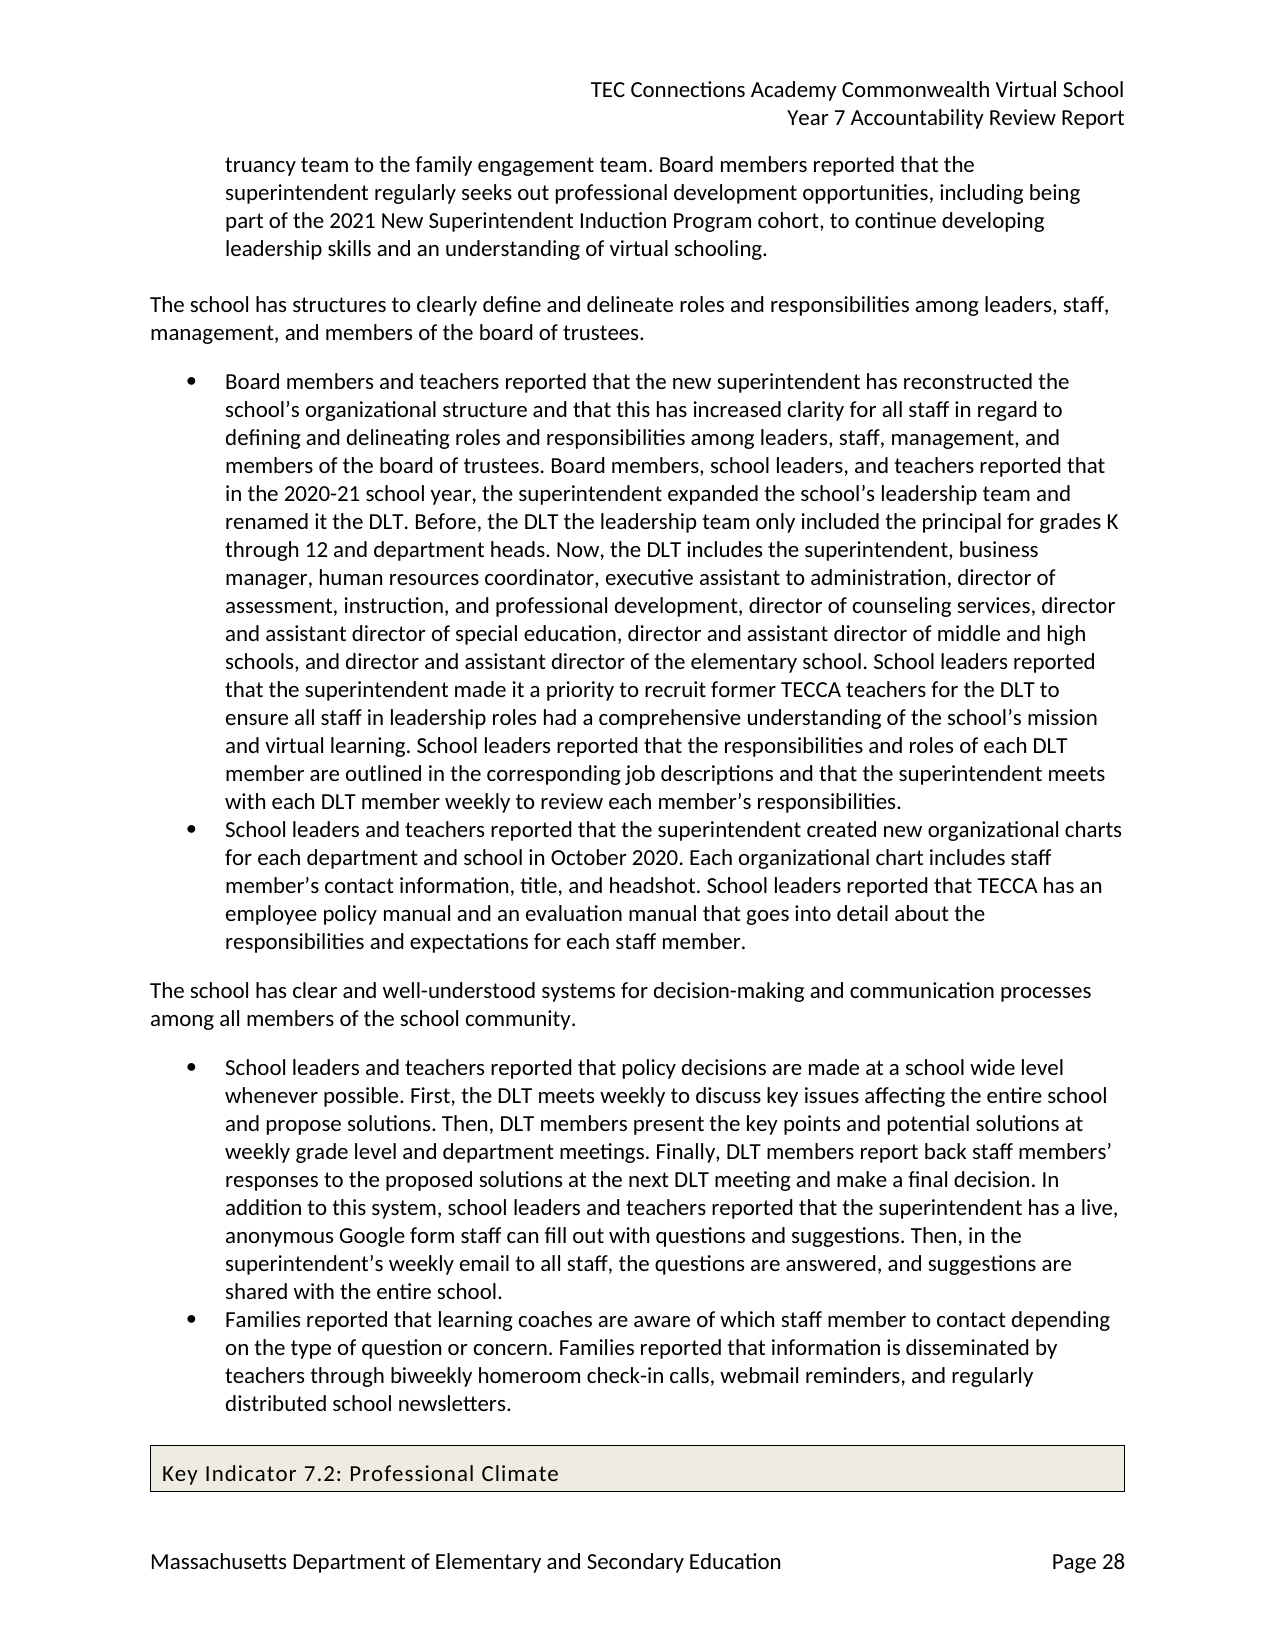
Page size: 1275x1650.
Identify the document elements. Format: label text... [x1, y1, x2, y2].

list School leaders and teachers reported that the superintendent created new organizational charts for each department and school in October 2020. Each organizational chart includes staff member’s contact information, title, and headshot. School leaders reported that TECCA has an employee policy manual and an evaluation manual that goes into detail about the responsibilities and expectations for each staff member. [187, 815, 1125, 955]
text The school has structures to clearly define and delineate roles and responsibilities among leaders, staff, management, and members of the board of trustees. [150, 290, 1125, 346]
list Families reported that learning coaches are aware of which staff member to contact depending on the type of question or concern. Families reported that information is disseminated by teachers through biweekly homeroom check-in calls, webmail reminders, and regularly distributed school newsletters. [187, 1305, 1125, 1417]
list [187, 150, 1125, 262]
table_header Key Indicator 7.2: Professional Climate [151, 1446, 1124, 1491]
list School leaders and teachers reported that policy decisions are made at a school wide level whenever possible. First, the DLT meets weekly to discuss key issues affecting the entire school and propose solutions. Then, DLT members present the key points and potential solutions at weekly grade level and department meetings. Finally, DLT members report back staff members’ responses to the proposed solutions at the next DLT meeting and make a final decision. In addition to this system, school leaders and teachers reported that the superintendent has a live, anonymous Google form staff can fill out with questions and suggestions. Then, in the superintendent’s weekly email to all staff, the questions are answered, and suggestions are shared with the entire school. [187, 1053, 1125, 1305]
text The school has clear and well-understood systems for decision-making and communication processes among all members of the school community. [150, 976, 1125, 1032]
list Board members and teachers reported that the new superintendent has reconstructed the school’s organizational structure and that this has increased clarity for all staff in regard to defining and delineating roles and responsibilities among leaders, staff, management, and members of the board of trustees. Board members, school leaders, and teachers reported that in the 2020-21 school year, the superintendent expanded the school’s leadership team and renamed it the DLT. Before, the DLT the leadership team only included the principal for grades K through 12 and department heads. Now, the DLT includes the superintendent, business manager, human resources coordinator, executive assistant to administration, director of assessment, instruction, and professional development, director of counseling services, director and assistant director of special education, director and assistant director of middle and high schools, and director and assistant director of the elementary school. School leaders reported that the superintendent made it a priority to recruit former TECCA teachers for the DLT to ensure all staff in leadership roles had a comprehensive understanding of the school’s mission and virtual learning. School leaders reported that the responsibilities and roles of each DLT member are outlined in the corresponding job descriptions and that the superintendent meets with each DLT member weekly to review each member’s responsibilities. [187, 367, 1125, 815]
